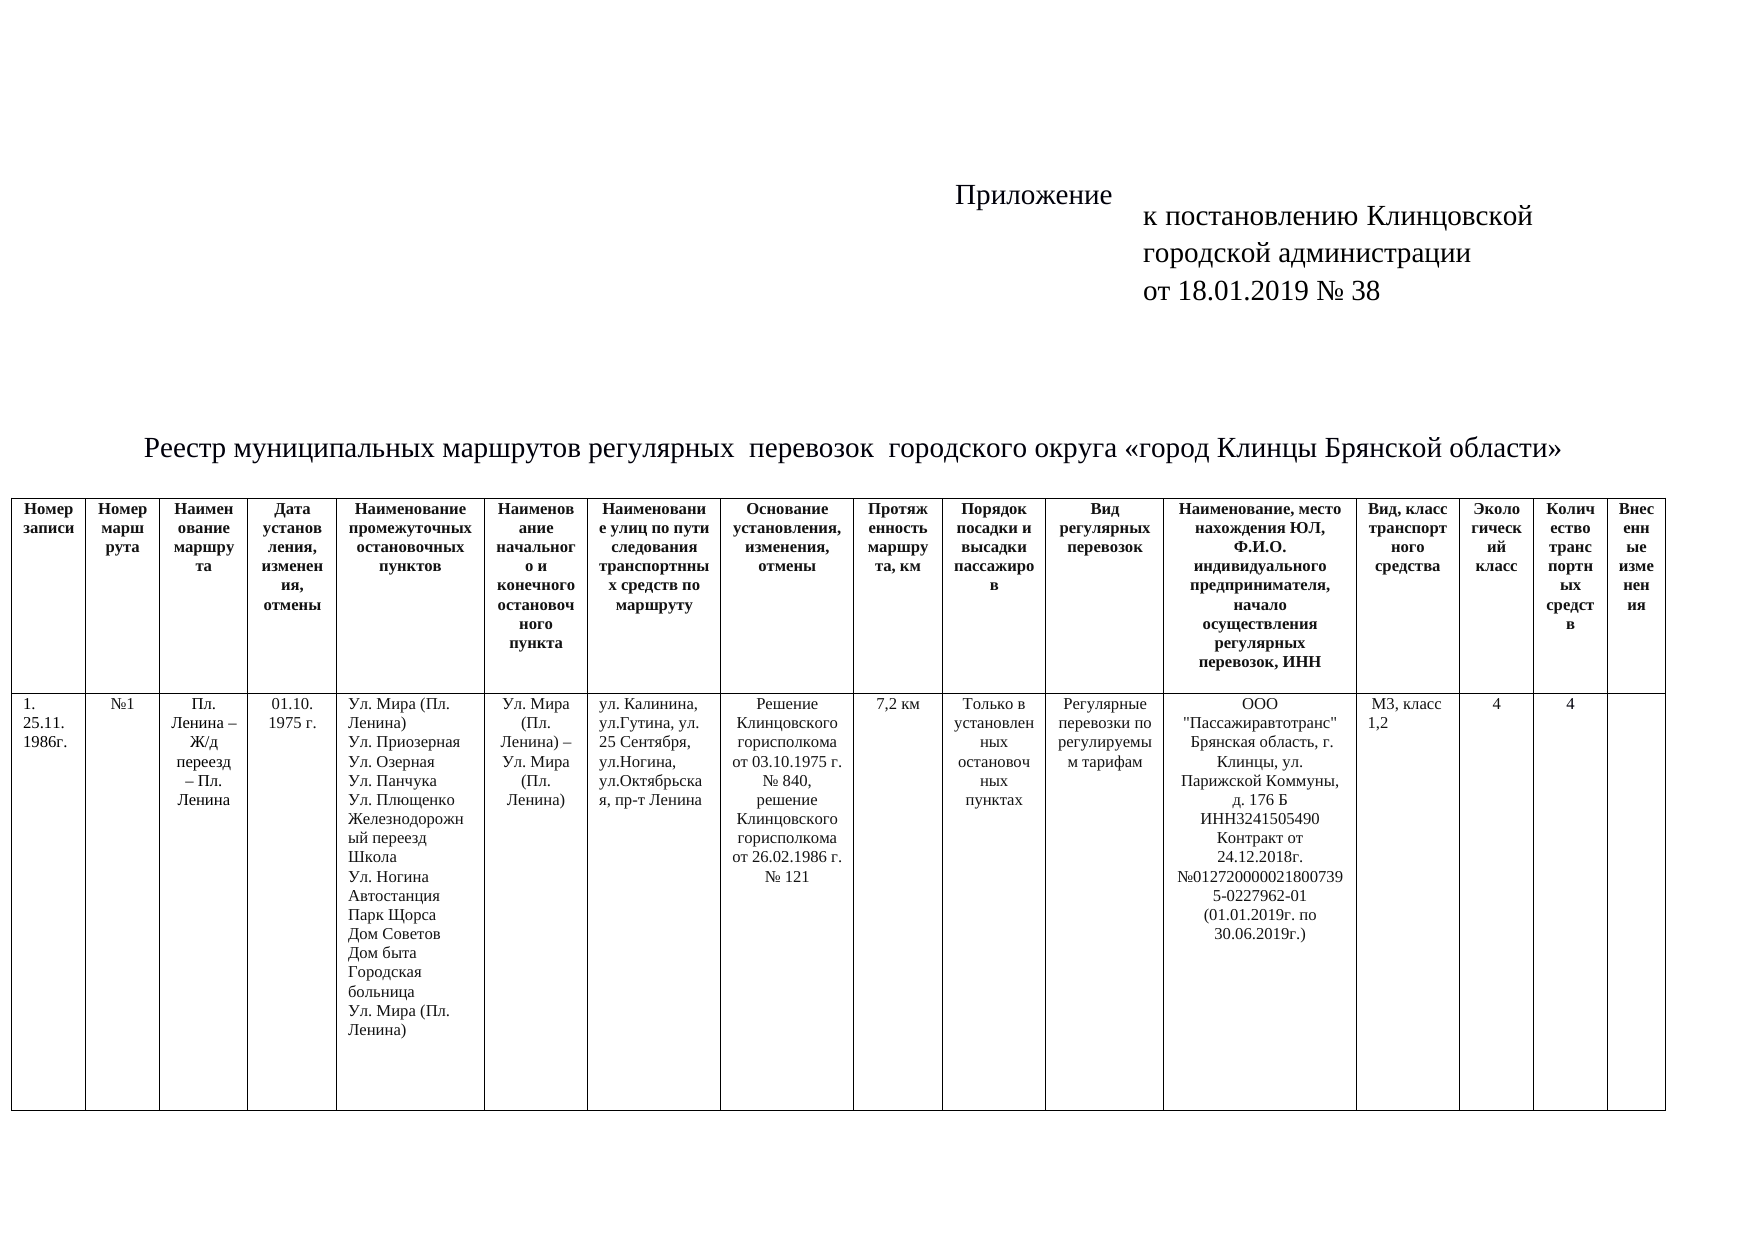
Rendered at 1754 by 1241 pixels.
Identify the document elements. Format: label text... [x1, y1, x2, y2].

table_cell Пл. Ленина – Ж/д переезд – Пл. Ленина [160, 694, 247, 1110]
table_cell 4 [1534, 694, 1607, 1110]
table_cell 1. 25.11. 1986г. [12, 694, 85, 1110]
table_header Протяженность маршрута, км [854, 499, 942, 693]
table_cell Регулярные перевозки по регулируемым тарифам [1046, 694, 1163, 1110]
text Реестр муниципальных маршрутов регулярных перевозок городского округа «город Клинцы Брянской области» [71, 430, 1636, 464]
table_header Наименование маршрута [160, 499, 247, 693]
table_header Вид регулярных перевозок [1046, 499, 1163, 693]
table_cell 4 [1460, 694, 1533, 1110]
table_header Номер маршрута [86, 499, 159, 693]
table_header Наименование промежуточных остановочных пунктов [337, 499, 484, 693]
table_cell Ул. Мира (Пл. Ленина) – Ул. Мира (Пл. Ленина) [485, 694, 587, 1110]
table_header Номер записи [12, 499, 85, 693]
table_cell 7,2 км [854, 694, 942, 1110]
table_cell №1 [86, 694, 159, 1110]
table_cell ул. Калинина, ул.Гутина, ул. 25 Сентября, ул.Ногина, ул.Октябрьская, пр-т Ленина [588, 694, 720, 1110]
table_header Количество транспортных средств [1534, 499, 1607, 693]
table_header Дата установления, изменения, отмены [248, 499, 336, 693]
table_header Наименование улиц по пути следования транспортнных средств по маршруту [588, 499, 720, 693]
table_header Наименование начального и конечного остановочного пункта [485, 499, 587, 693]
table_cell Только в установленных остановочных пунктах [943, 694, 1045, 1110]
table_cell Ул. Мира (Пл. Ленина) Ул. Приозерная Ул. Озерная Ул. Панчука Ул. Плющенко Железнодорожный переезд Школа Ул. Ногина Автостанция Парк Щорса Дом Советов Дом быта Городская больница Ул. Мира (Пл. Ленина) [337, 694, 484, 1110]
table_cell [1608, 694, 1665, 1110]
table_cell 01.10. 1975 г. [248, 694, 336, 1110]
table_header Внесенные изменения [1608, 499, 1665, 693]
table_cell М3, класс 1,2 [1357, 694, 1459, 1110]
table_cell Решение Клинцовского горисполкома от 03.10.1975 г. № 840, решение Клинцовского горисполкома от 26.02.1986 г. № 121 [721, 694, 853, 1110]
table_header Вид, класс транспортного средства [1357, 499, 1459, 693]
table_header Основание установления, изменения, отмены [721, 499, 853, 693]
table_header Наименование, место нахождения ЮЛ, Ф.И.О. индивидуального предпринимателя, начало осуществления регулярных перевозок, ИНН [1164, 499, 1356, 693]
table_header Экологический класс [1460, 499, 1533, 693]
table_header Порядок посадки и высадки пассажиров [943, 499, 1045, 693]
text Приложение [71, 177, 1636, 211]
